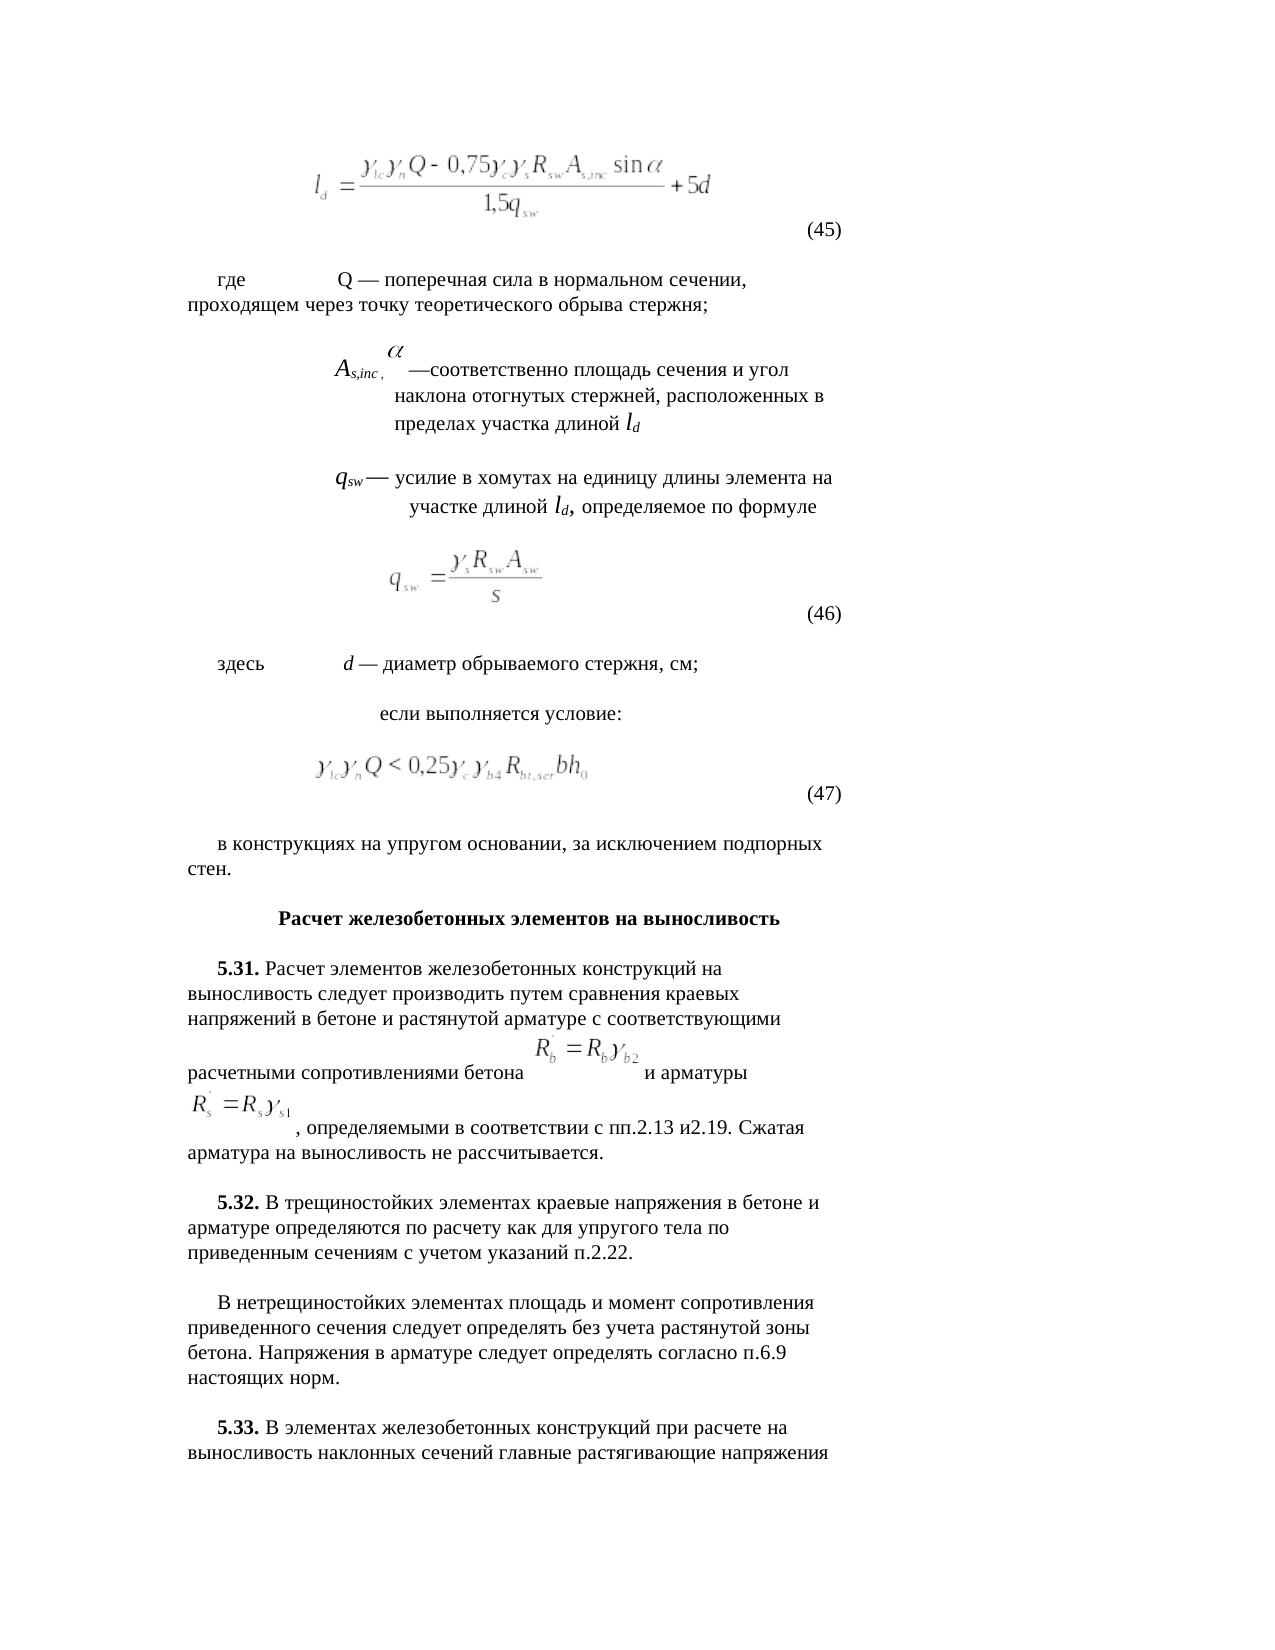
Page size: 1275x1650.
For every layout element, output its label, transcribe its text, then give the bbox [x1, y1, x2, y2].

text где Q — поперечная сила в нормальном сечении, проходящем через точку теоретического обрыва стержня; [187, 265, 842, 315]
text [187, 1413, 842, 1463]
text 5.32. В трещиностойких элементах краевые напряжения в бетоне и арматуре определяются по расчету как для упругого тела по приведенным сечениям с учетом указаний п.2.22. [187, 1188, 842, 1263]
text (47) [187, 750, 842, 804]
text здесь d — диаметр обрываемого стержня, см; [187, 650, 842, 675]
text если выполняется условие: [187, 700, 842, 725]
text 5.31. Расчет элементов железобетонных конструкций на выносливость следует производить путем сравнения краевых напряжений в бетоне и растянутой арматуре с соответствующими расчетными сопротивлениями бетона и арматуры, определяемыми в соответствии с пп.2.13 и2.19. Сжатая арматура на выносливость не расcчитывается. [187, 954, 842, 1163]
text qsw — усилие в хомутах на единицу длины элемента на участке длиной ld, определяемое по формуле [335, 461, 842, 519]
text (46) [187, 544, 842, 625]
text в конструкциях на упругом основании, за исключением подпорных стен. [187, 829, 842, 879]
text As,inc ,—соответственно площадь сечения и угол наклона отогнутых стержней, расположенных в пределах участка длиной ld [335, 340, 842, 436]
text Расчет железобетонных элементов на выносливость [187, 904, 842, 929]
text В нетрещиностойких элементах площадь и момент сопротивления приведенного сечения следует определять без учета растянутой зоны бетона. Напряжения в арматуре следует определять согласно п.6.9 настоящих норм. [187, 1288, 842, 1388]
text (45) [187, 150, 842, 240]
